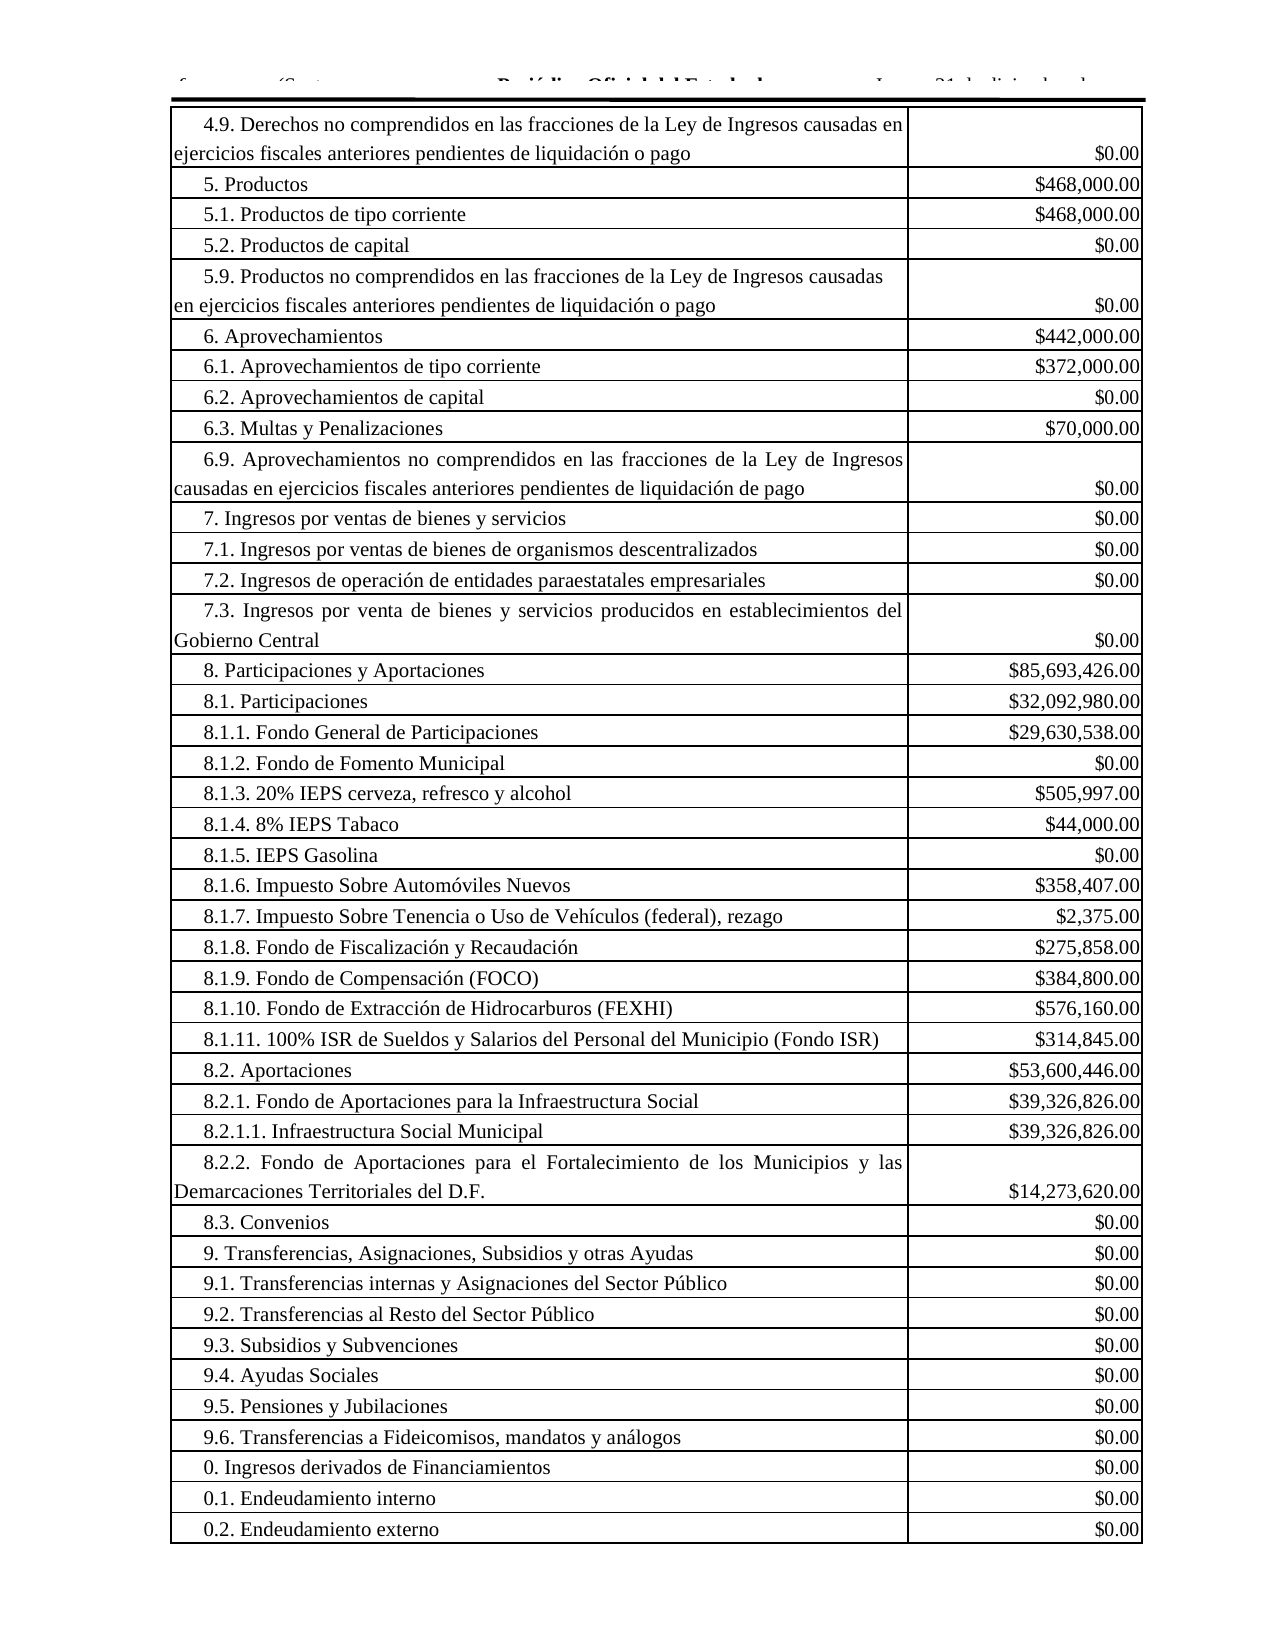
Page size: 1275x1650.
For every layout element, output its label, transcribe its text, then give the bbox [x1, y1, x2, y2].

table_cell 8.1.7. Impuesto Sobre Tenencia o Uso de Vehículos (federal), rezago [172, 901, 907, 929]
table_cell 5.1. Productos de tipo corriente [172, 199, 907, 227]
table_cell 9. Transferencias, Asignaciones, Subsidios y otras Ayudas [172, 1237, 907, 1266]
table_cell 0.1. Endeudamiento interno [172, 1482, 907, 1511]
table_cell 9.1. Transferencias internas y Asignaciones del Sector Público [172, 1268, 907, 1296]
table_cell 8.1.6. Impuesto Sobre Automóviles Nuevos [172, 870, 907, 899]
table_cell $70,000.00 [909, 412, 1141, 441]
table_cell $0.00 [909, 839, 1141, 868]
table_cell $358,407.00 [909, 870, 1141, 899]
table_cell $39,326,826.00 [909, 1115, 1141, 1144]
table_cell 7. Ingresos por ventas de bienes y servicios [172, 503, 907, 532]
table_cell $0.00 [909, 1390, 1141, 1419]
table_cell 0. Ingresos derivados de Financiamientos [172, 1452, 907, 1481]
table_cell $0.00 [909, 533, 1141, 562]
table_cell $29,630,538.00 [909, 716, 1141, 745]
table_cell $85,693,426.00 [909, 655, 1141, 683]
table_cell $0.00 [909, 1421, 1141, 1450]
table_cell $0.00 [909, 595, 1141, 653]
table_cell 8.2.2. Fondo de Aportaciones para el Fortalecimiento de los Municipios y las Demarcaciones Territoriales del D.F. [172, 1146, 907, 1204]
table_cell 8.1.2. Fondo de Fomento Municipal [172, 747, 907, 776]
table_cell 7.2. Ingresos de operación de entidades paraestatales empresariales [172, 564, 907, 593]
table_cell $0.00 [909, 1452, 1141, 1481]
table_cell $372,000.00 [909, 351, 1141, 379]
table_cell $44,000.00 [909, 808, 1141, 837]
table_cell 9.6. Transferencias a Fideicomisos, mandatos y análogos [172, 1421, 907, 1450]
table_cell 9.5. Pensiones y Jubilaciones [172, 1390, 907, 1419]
table_cell $468,000.00 [909, 168, 1141, 197]
table_cell $576,160.00 [909, 993, 1141, 1022]
table_cell 8.1.3. 20% IEPS cerveza, refresco y alcohol [172, 778, 907, 806]
table_cell $275,858.00 [909, 931, 1141, 960]
table_cell 8.2. Aportaciones [172, 1054, 907, 1083]
table_cell 8.1.4. 8% IEPS Tabaco [172, 808, 907, 837]
table_cell 8.1.9. Fondo de Compensación (FOCO) [172, 962, 907, 991]
table_cell 6.9. Aprovechamientos no comprendidos en las fracciones de la Ley de Ingresos causadas en ejercicios fiscales anteriores pendientes de liquidación de pago [172, 443, 907, 501]
table_cell 7.1. Ingresos por ventas de bienes de organismos descentralizados [172, 533, 907, 562]
table_cell $0.00 [909, 1329, 1141, 1358]
table_cell $384,800.00 [909, 962, 1141, 991]
table_cell 9.2. Transferencias al Resto del Sector Público [172, 1298, 907, 1327]
table_cell $14,273,620.00 [909, 1146, 1141, 1204]
table_cell $442,000.00 [909, 320, 1141, 349]
table_cell 8.1.10. Fondo de Extracción de Hidrocarburos (FEXHI) [172, 993, 907, 1022]
table_cell 8.1.8. Fondo de Fiscalización y Recaudación [172, 931, 907, 960]
table_cell $0.00 [909, 747, 1141, 776]
table_cell 6.2. Aprovechamientos de capital [172, 381, 907, 410]
table_cell $314,845.00 [909, 1023, 1141, 1052]
table_cell 8.1.11. 100% ISR de Sueldos y Salarios del Personal del Municipio (Fondo ISR) [172, 1023, 907, 1052]
table_cell $0.00 [909, 503, 1141, 532]
table_cell 8.1.5. IEPS Gasolina [172, 839, 907, 868]
table_cell $0.00 [909, 1298, 1141, 1327]
table_header 4.9. Derechos no comprendidos en las fracciones de la Ley de Ingresos causadas en ejercicios fiscales anteriores pendientes de liquidación o pago [172, 108, 907, 166]
table_cell $0.00 [909, 1360, 1141, 1388]
table_header $0.00 [909, 108, 1141, 166]
table_cell $505,997.00 [909, 778, 1141, 806]
table_cell $2,375.00 [909, 901, 1141, 929]
table_cell 5. Productos [172, 168, 907, 197]
table_cell 8.2.1.1. Infraestructura Social Municipal [172, 1115, 907, 1144]
table_cell $53,600,446.00 [909, 1054, 1141, 1083]
table_cell 6.3. Multas y Penalizaciones [172, 412, 907, 441]
table_cell 8.1. Participaciones [172, 685, 907, 714]
table_cell $468,000.00 [909, 199, 1141, 227]
table_cell $0.00 [909, 229, 1141, 258]
table_cell $39,326,826.00 [909, 1085, 1141, 1113]
table_cell $0.00 [909, 1268, 1141, 1296]
table_cell $0.00 [909, 260, 1141, 318]
table_cell 7.3. Ingresos por venta de bienes y servicios producidos en establecimientos del Gobierno Central [172, 595, 907, 653]
table_cell $0.00 [909, 1513, 1141, 1542]
table_cell 6. Aprovechamientos [172, 320, 907, 349]
table_cell 5.9. Productos no comprendidos en las fracciones de la Ley de Ingresos causadas en ejercicios fiscales anteriores pendientes de liquidación o pago [172, 260, 907, 318]
table_cell $0.00 [909, 1206, 1141, 1235]
table_cell 9.4. Ayudas Sociales [172, 1360, 907, 1388]
table_cell 0.2. Endeudamiento externo [172, 1513, 907, 1542]
table_cell 6.1. Aprovechamientos de tipo corriente [172, 351, 907, 379]
table_cell $0.00 [909, 381, 1141, 410]
table_cell 8. Participaciones y Aportaciones [172, 655, 907, 683]
table_cell $0.00 [909, 1482, 1141, 1511]
table_cell 8.1.1. Fondo General de Participaciones [172, 716, 907, 745]
table_cell $0.00 [909, 1237, 1141, 1266]
table_cell 5.2. Productos de capital [172, 229, 907, 258]
table_cell $0.00 [909, 443, 1141, 501]
table_cell 9.3. Subsidios y Subvenciones [172, 1329, 907, 1358]
table_cell 8.2.1. Fondo de Aportaciones para la Infraestructura Social [172, 1085, 907, 1113]
table_cell $32,092,980.00 [909, 685, 1141, 714]
table_cell 8.3. Convenios [172, 1206, 907, 1235]
table_cell $0.00 [909, 564, 1141, 593]
